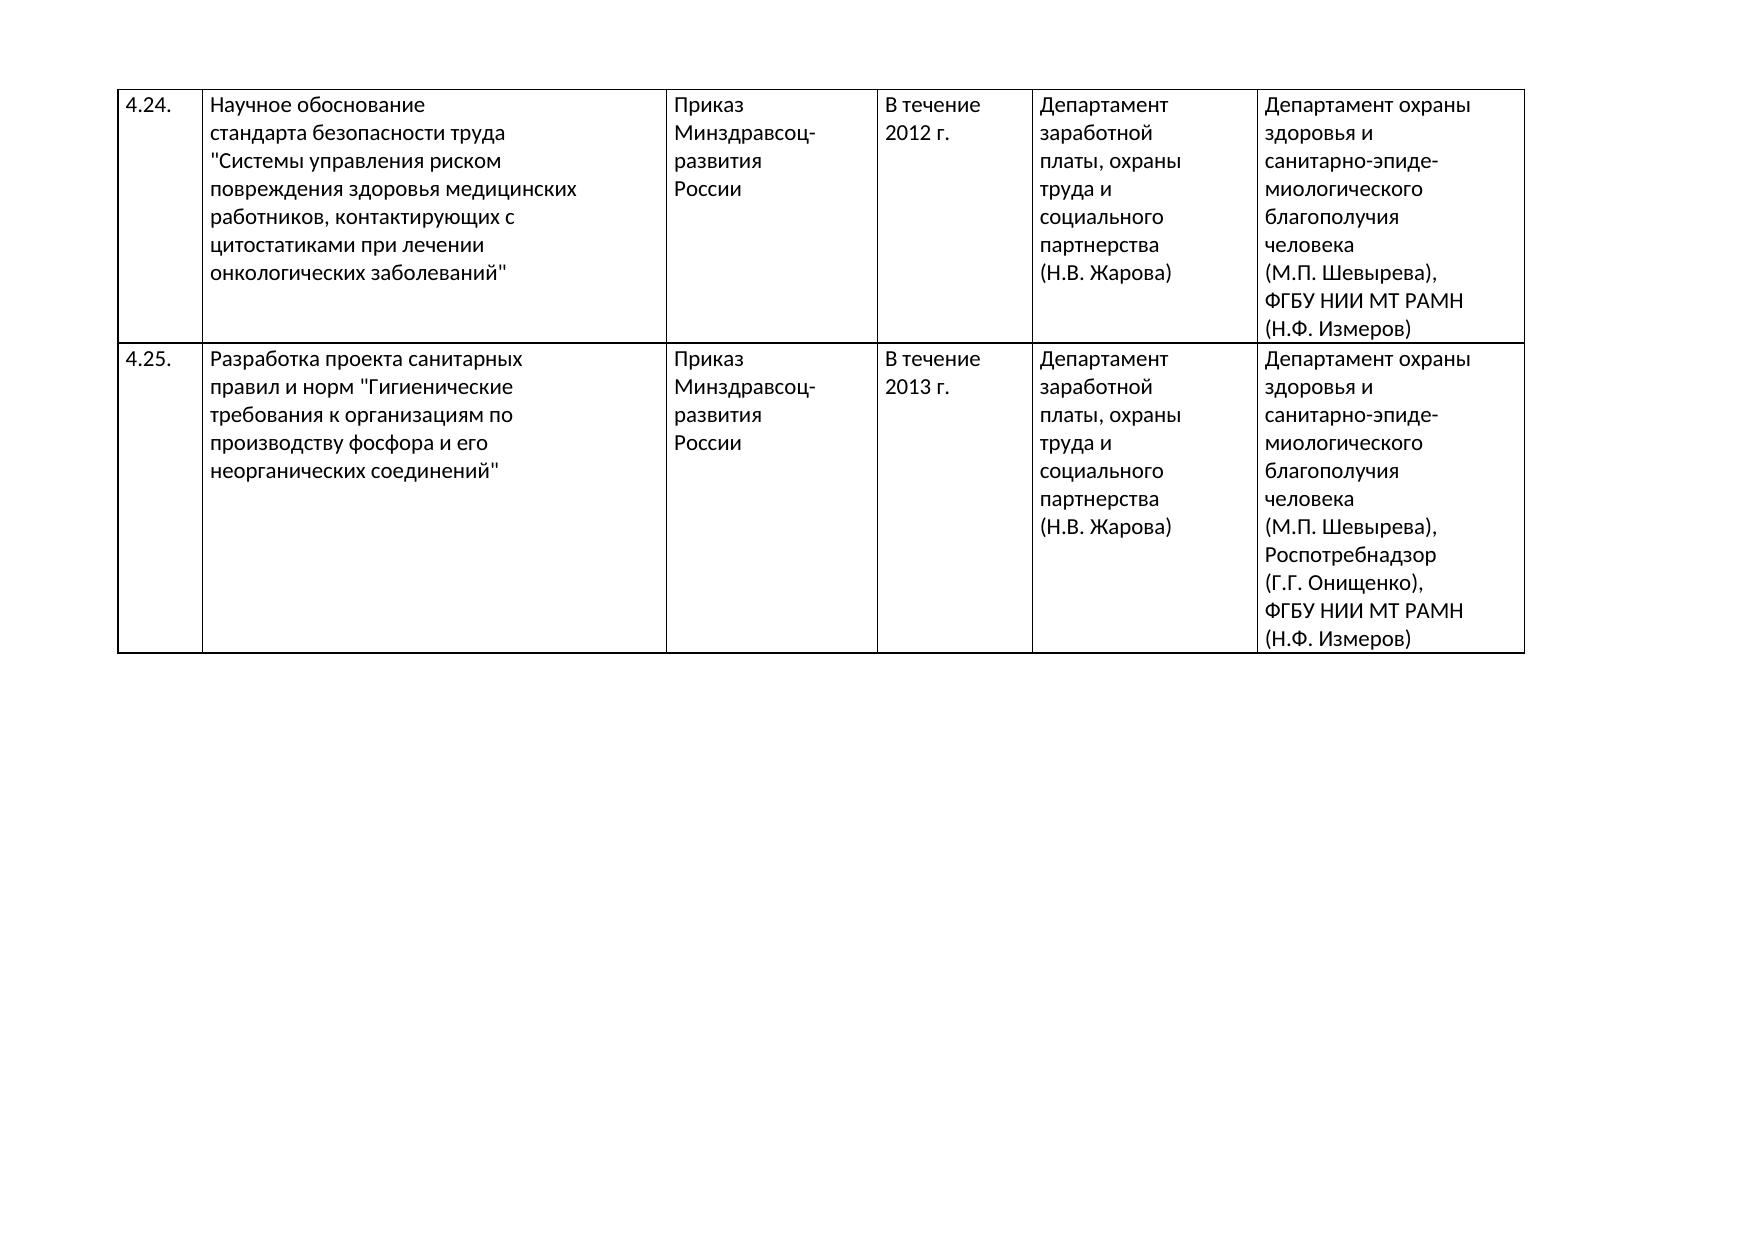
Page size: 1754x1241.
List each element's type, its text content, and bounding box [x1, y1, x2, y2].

table_cell Департамент охраны здоровья и санитарно-эпиде- миологического благополучия человека (М.П. Шевырева), Роспотребнадзор (Г.Г. Онищенко), ФГБУ НИИ МТ РАМН (Н.Ф. Измеров) [1258, 344, 1524, 652]
table_cell В течение 2013 г. [878, 344, 1032, 652]
table_cell В течение 2012 г. [878, 90, 1032, 342]
table_cell Департамент заработной платы, охраны труда и социального партнерства (Н.В. Жарова) [1033, 344, 1257, 652]
table_cell Приказ Минздравсоц- развития России [667, 344, 877, 652]
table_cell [667, 90, 877, 342]
table_cell 4.25. [119, 344, 202, 652]
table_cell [1033, 90, 1257, 342]
table_cell Департамент охраны здоровья и санитарно-эпиде- миологического благополучия человека (М.П. Шевырева), ФГБУ НИИ МТ РАМН (Н.Ф. Измеров) [1258, 90, 1524, 342]
table_cell Разработка проекта санитарных правил и норм "Гигиенические требования к организациям по производству фосфора и его неорганических соединений" [203, 344, 666, 652]
table_cell Научное обоснование стандарта безопасности труда "Системы управления риском повреждения здоровья медицинских работников, контактирующих с цитостатиками при лечении онкологических заболеваний" [203, 90, 666, 342]
table_cell 4.24. [119, 90, 202, 342]
